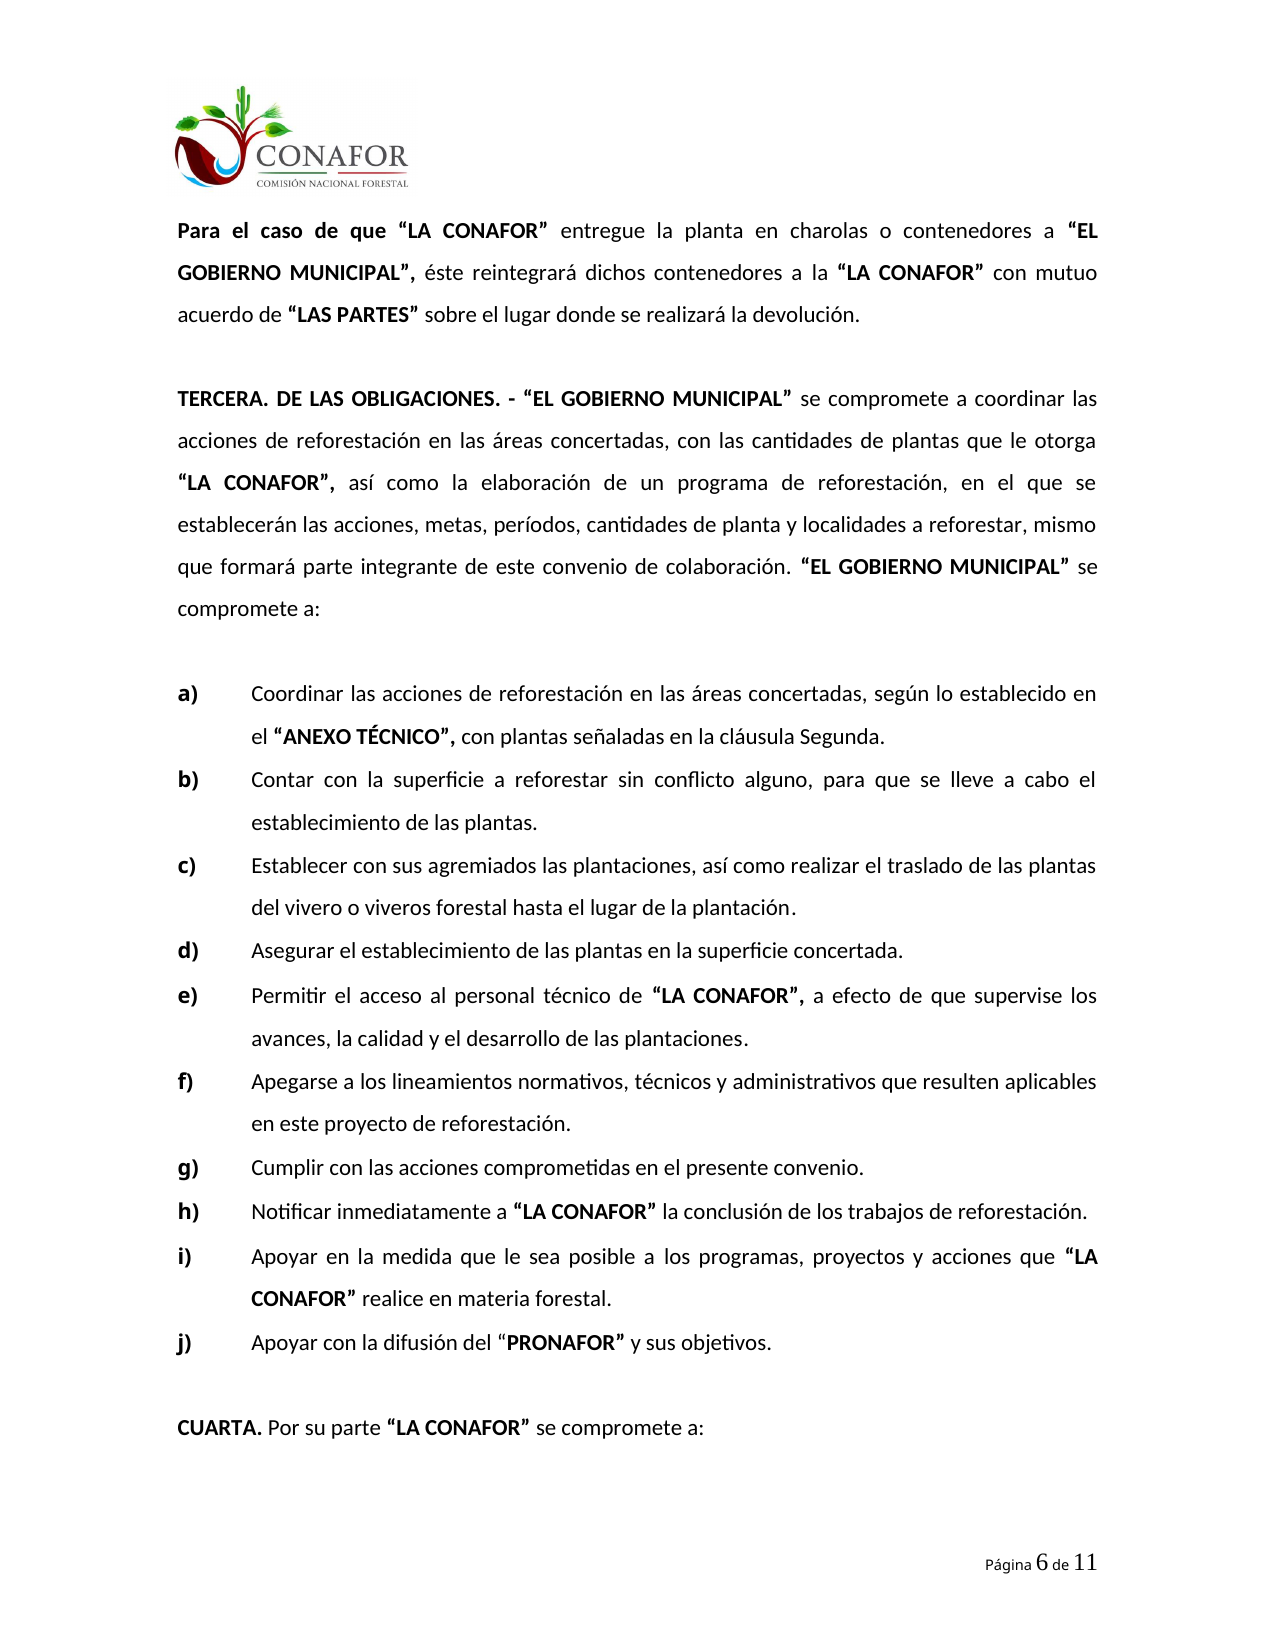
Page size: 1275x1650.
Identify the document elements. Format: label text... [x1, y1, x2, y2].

text Para el caso de que “LA CONAFOR” entregue la planta en charolas o contenedores a “EL GOBIERNO MUNICIPAL”, éste reintegrará dichos contenedores a la “LA CONAFOR” con mutuo acuerdo de “LAS PARTES” sobre el lugar donde se realizará la devolución. [177, 216, 1098, 328]
list Notificar inmediatamente a “LA CONAFOR” la conclusión de los trabajos de reforestación. [177, 1196, 1098, 1226]
text TERCERA. DE LAS OBLIGACIONES. - “EL GOBIERNO MUNICIPAL” se compromete a coordinar las acciones de reforestación en las áreas concertadas, con las cantidades de plantas que le otorga “LA CONAFOR”, así como la elaboración de un programa de reforestación, en el que se establecerán las acciones, metas, períodos, cantidades de planta y localidades a reforestar, mismo que formará parte integrante de este convenio de colaboración. “EL GOBIERNO MUNICIPAL” se compromete a: [177, 384, 1098, 622]
list Cumplir con las acciones comprometidas en el presente convenio. [177, 1151, 1098, 1181]
list Permitir el acceso al personal técnico de “LA CONAFOR”, a efecto de que supervise los avances, la calidad y el desarrollo de las plantaciones. [177, 980, 1098, 1052]
list Apegarse a los lineamientos normativos, técnicos y administrativos que resulten aplicables en este proyecto de reforestación. [177, 1066, 1098, 1137]
list Apoyar con la difusión del “PRONAFOR” y sus objetivos. [177, 1327, 1098, 1356]
list Coordinar las acciones de reforestación en las áreas concertadas, según lo establecido en el “ANEXO TÉCNICO”, con plantas señaladas en la cláusula Segunda. [177, 678, 1098, 750]
list Asegurar el establecimiento de las plantas en la superficie concertada. [177, 935, 1098, 965]
text CUARTA. Por su parte “LA CONAFOR” se compromete a: [177, 1413, 1246, 1441]
list Contar con la superficie a reforestar sin conflicto alguno, para que se lleve a cabo el establecimiento de las plantas. [177, 764, 1098, 836]
list Establecer con sus agremiados las plantaciones, así como realizar el traslado de las plantas del vivero o viveros forestal hasta el lugar de la plantación. [177, 849, 1098, 921]
list Apoyar en la medida que le sea posible a los programas, proyectos y acciones que “LA CONAFOR” realice en materia forestal. [177, 1241, 1098, 1313]
picture [165, 77, 419, 196]
